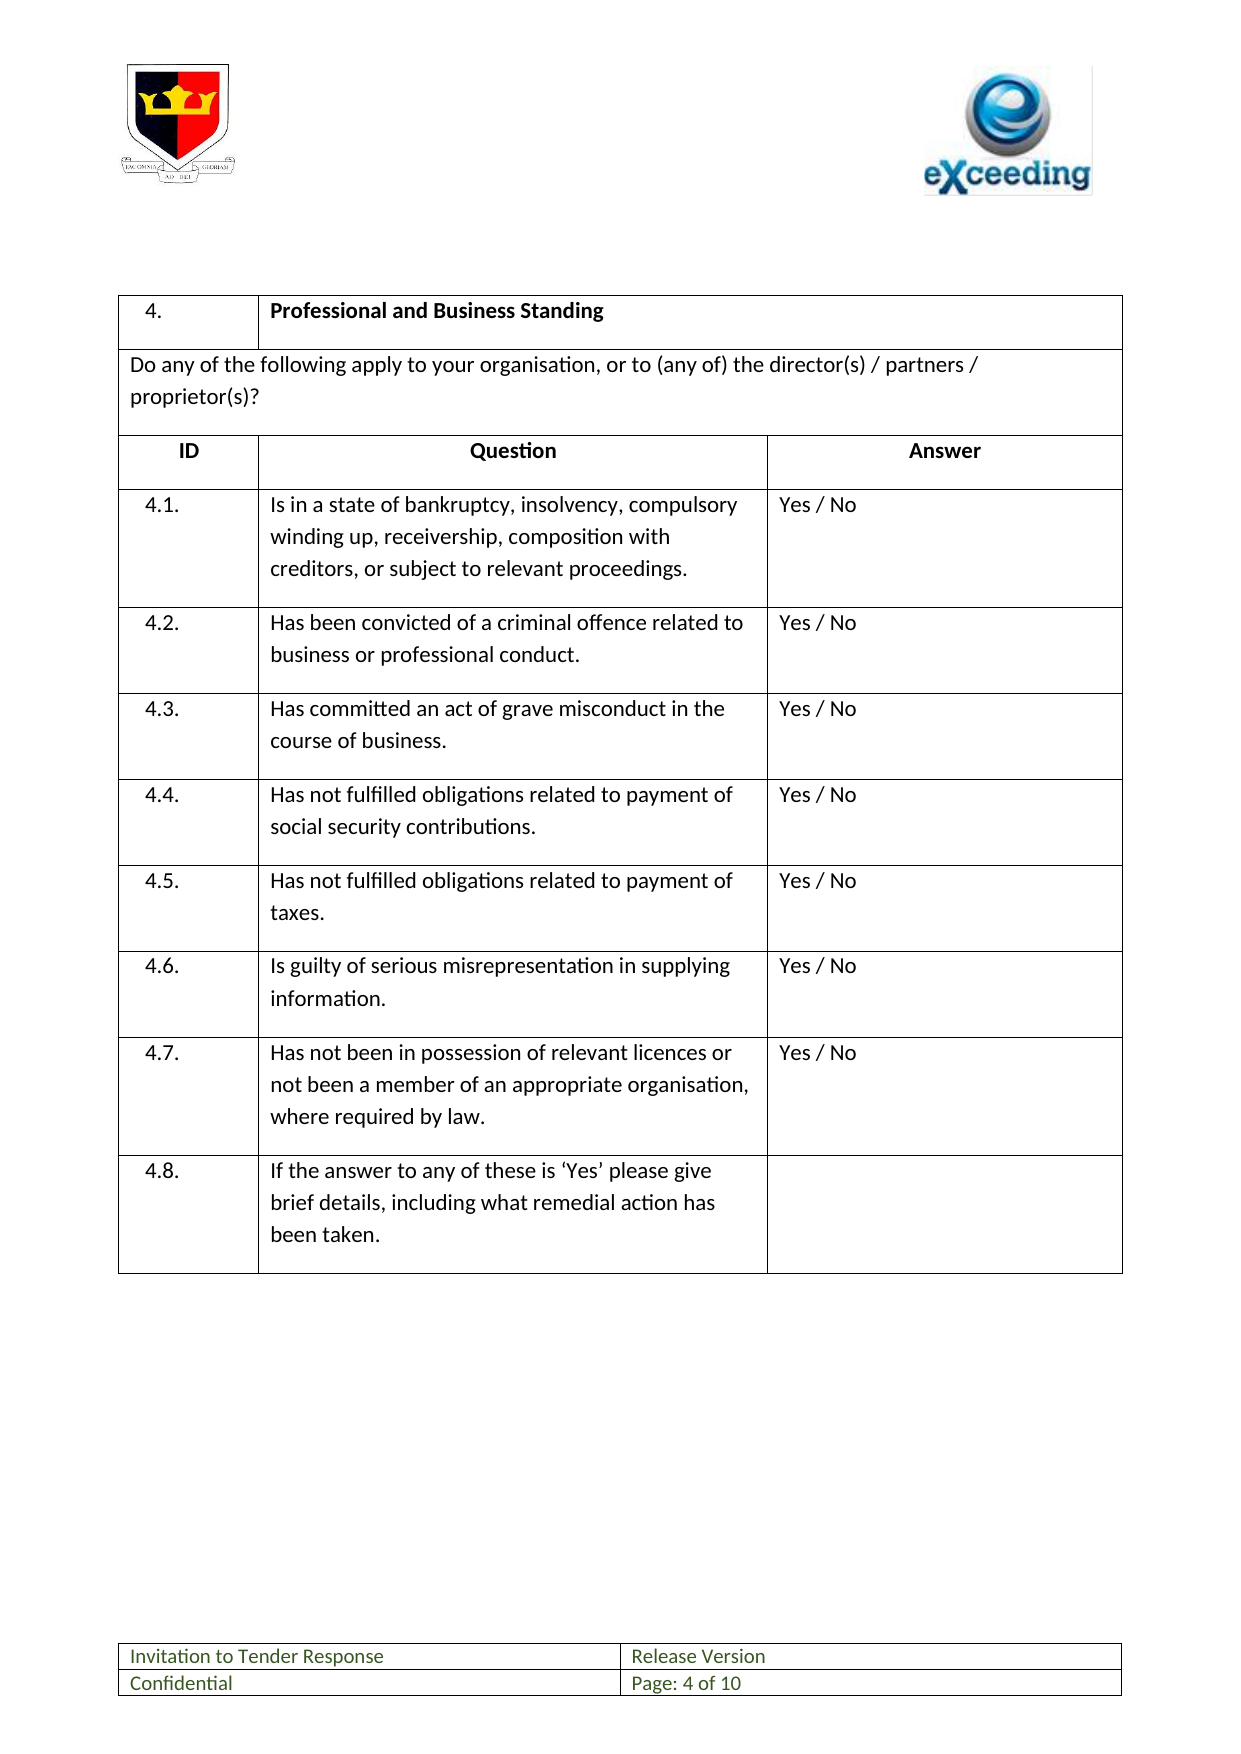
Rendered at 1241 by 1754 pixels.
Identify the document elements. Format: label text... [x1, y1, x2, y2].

table_cell [119, 608, 258, 693]
table_cell Yes / No [768, 866, 1122, 951]
table_cell Yes / No [768, 952, 1122, 1037]
table_cell Has not fulfilled obligations related to payment of social security contributions. [259, 780, 767, 865]
table_cell [119, 694, 258, 779]
table_cell [119, 1038, 258, 1155]
table_cell Yes / No [768, 1038, 1122, 1155]
table_cell [119, 490, 258, 607]
picture [118, 59, 245, 197]
table_cell Is in a state of bankruptcy, insolvency, compulsory winding up, receivership, composition with creditors, or subject to relevant proceedings. [259, 490, 767, 607]
table_cell Yes / No [768, 608, 1122, 693]
table_cell Do any of the following apply to your organisation, or to (any of) the director(s) / partners / proprietor(s)? [119, 350, 1122, 435]
table_cell Has committed an act of grave misconduct in the course of business. [259, 694, 767, 779]
picture [924, 66, 1094, 197]
table_header [119, 296, 258, 349]
table_cell Answer [768, 436, 1122, 489]
table_cell Has not been in possession of relevant licences or not been a member of an appropriate organisation, where required by law. [259, 1038, 767, 1155]
table_header Professional and Business Standing [259, 296, 1122, 349]
table_cell Question [259, 436, 767, 489]
table_cell Yes / No [768, 780, 1122, 865]
table_cell Has been convicted of a criminal offence related to business or professional conduct. [259, 608, 767, 693]
table_cell [119, 866, 258, 951]
table_cell Yes / No [768, 694, 1122, 779]
table_cell If the answer to any of these is ‘Yes’ please give brief details, including what remedial action has been taken. [259, 1156, 767, 1273]
table_cell Is guilty of serious misrepresentation in supplying information. [259, 952, 767, 1037]
table_cell Yes / No [768, 490, 1122, 607]
table_cell [119, 952, 258, 1037]
table_cell [768, 1156, 1122, 1273]
table_cell [119, 780, 258, 865]
table_cell Has not fulfilled obligations related to payment of taxes. [259, 866, 767, 951]
table_cell ID [119, 436, 258, 489]
table_cell [119, 1156, 258, 1273]
